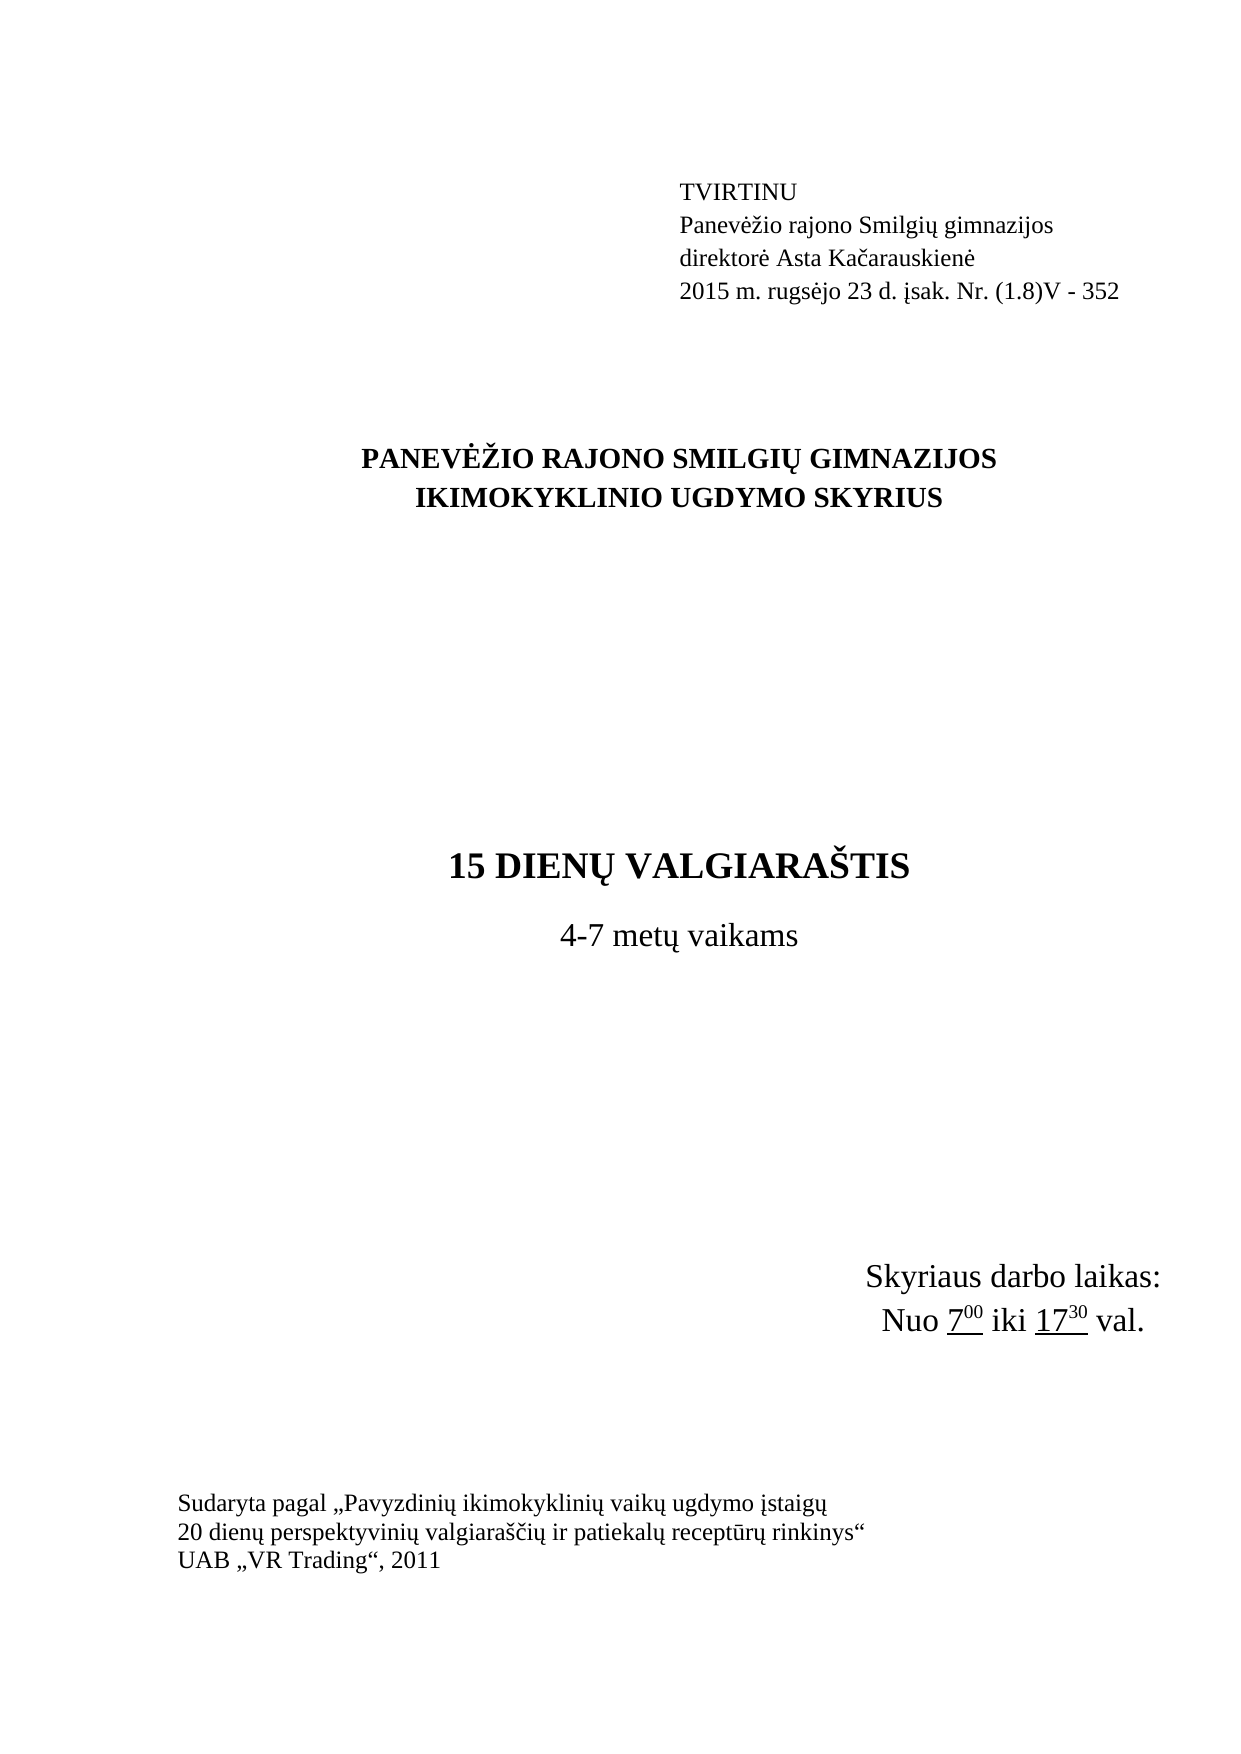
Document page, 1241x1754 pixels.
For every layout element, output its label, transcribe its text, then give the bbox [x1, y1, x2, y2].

text Sudaryta pagal „Pavyzdinių ikimokyklinių vaikų ugdymo įstaigų [177, 1488, 1181, 1517]
text UAB „VR Trading“, 2011 [177, 1545, 1181, 1574]
text 20 dienų perspektyvinių valgiaraščių ir patiekalų receptūrų rinkinys“ [177, 1517, 1181, 1545]
text TVIRTINU [177, 177, 1181, 206]
text 2015 m. rugsėjo 23 d. įsak. Nr. (1.8)V - 352 [177, 276, 1181, 305]
text Panevėžio rajono Smilgių gimnazijos [177, 210, 1181, 239]
text Nuo 700 iki 1730 val. [845, 1300, 1181, 1338]
text 4-7 metų vaikams [177, 915, 1181, 953]
text 15 DIENŲ VALGIARAŠTIS [177, 843, 1181, 886]
text IKIMOKYKLINIO UGDYMO SKYRIUS [177, 480, 1181, 513]
text PANEVĖŽIO RAJONO SMILGIŲ GIMNAZIJOS [177, 441, 1181, 475]
text Skyriaus darbo laikas: [845, 1256, 1181, 1294]
text direktorė Asta Kačarauskienė [177, 243, 1181, 272]
